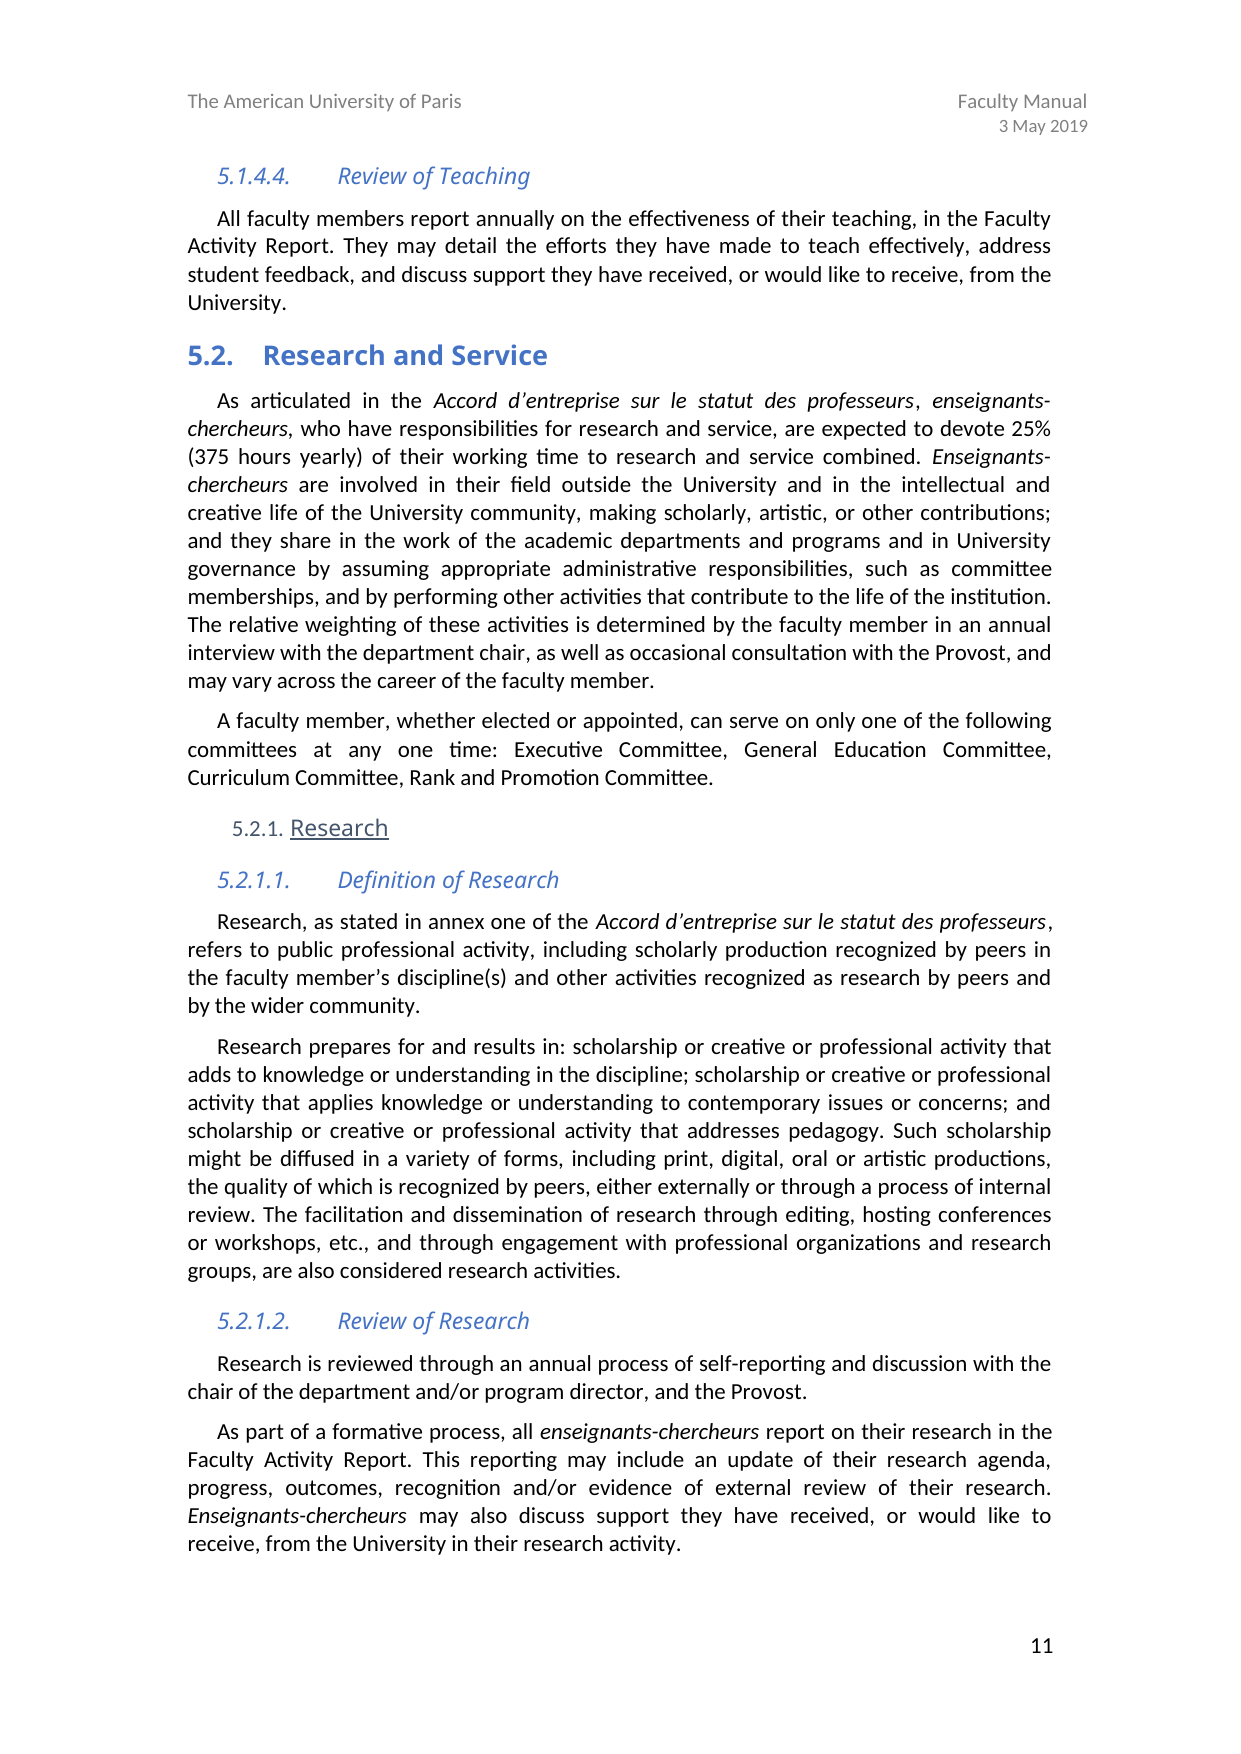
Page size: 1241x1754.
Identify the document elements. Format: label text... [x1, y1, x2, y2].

text Research prepares for and results in: scholarship or creative or professional activity that adds to knowledge or understanding in the discipline; scholarship or creative or professional activity that applies knowledge or understanding to contemporary issues or concerns; and scholarship or creative or professional activity that addresses pedagogy. Such scholarship might be diffused in a variety of forms, including print, digital, oral or artistic productions, the quality of which is recognized by peers, either externally or through a process of internal review. The facilitation and dissemination of research through editing, hosting conferences or workshops, etc., and through engagement with professional organizations and research groups, are also considered research activities. [187, 1032, 1053, 1284]
text All faculty members report annually on the effectiveness of their teaching, in the Faculty Activity Report. They may detail the efforts they have made to teach effectively, address student feedback, and discuss support they have received, or would like to receive, from the University. [187, 204, 1053, 316]
text Research, as stated in annex one of the Accord d’entreprise sur le statut des professeurs, refers to public professional activity, including scholarly production recognized by peers in the faculty member’s discipline(s) and other activities recognized as research by peers and by the wider community. [187, 907, 1053, 1019]
subtitle Review of Teaching [217, 160, 1053, 191]
subtitle Review of Research [217, 1305, 1053, 1336]
text As articulated in the Accord d’entreprise sur le statut des professeurs, enseignants-chercheurs, who have responsibilities for research and service, are expected to devote 25% (375 hours yearly) of their working time to research and service combined. Enseignants-chercheurs are involved in their field outside the University and in the intellectual and creative life of the University community, making scholarly, artistic, or other contributions; and they share in the work of the academic departments and programs and in University governance by assuming appropriate administrative responsibilities, such as committee memberships, and by performing other activities that contribute to the life of the institution. The relative weighting of these activities is determined by the faculty member in an annual interview with the department chair, as well as occasional consultation with the Provost, and may vary across the career of the faculty member. [187, 386, 1053, 694]
subtitle Research [232, 812, 1053, 843]
subtitle Research and Service [187, 337, 1053, 373]
subtitle Definition of Research [217, 864, 1053, 895]
text Research is reviewed through an annual process of self-reporting and discussion with the chair of the department and/or program director, and the Provost. [187, 1349, 1053, 1405]
text As part of a formative process, all enseignants-chercheurs report on their research in the Faculty Activity Report. This reporting may include an update of their research agenda, progress, outcomes, recognition and/or evidence of external review of their research. Enseignants-chercheurs may also discuss support they have received, or would like to receive, from the University in their research activity. [187, 1417, 1053, 1557]
text A faculty member, whether elected or appointed, can serve on only one of the following committees at any one time: Executive Committee, General Education Committee, Curriculum Committee, Rank and Promotion Committee. [187, 707, 1053, 791]
